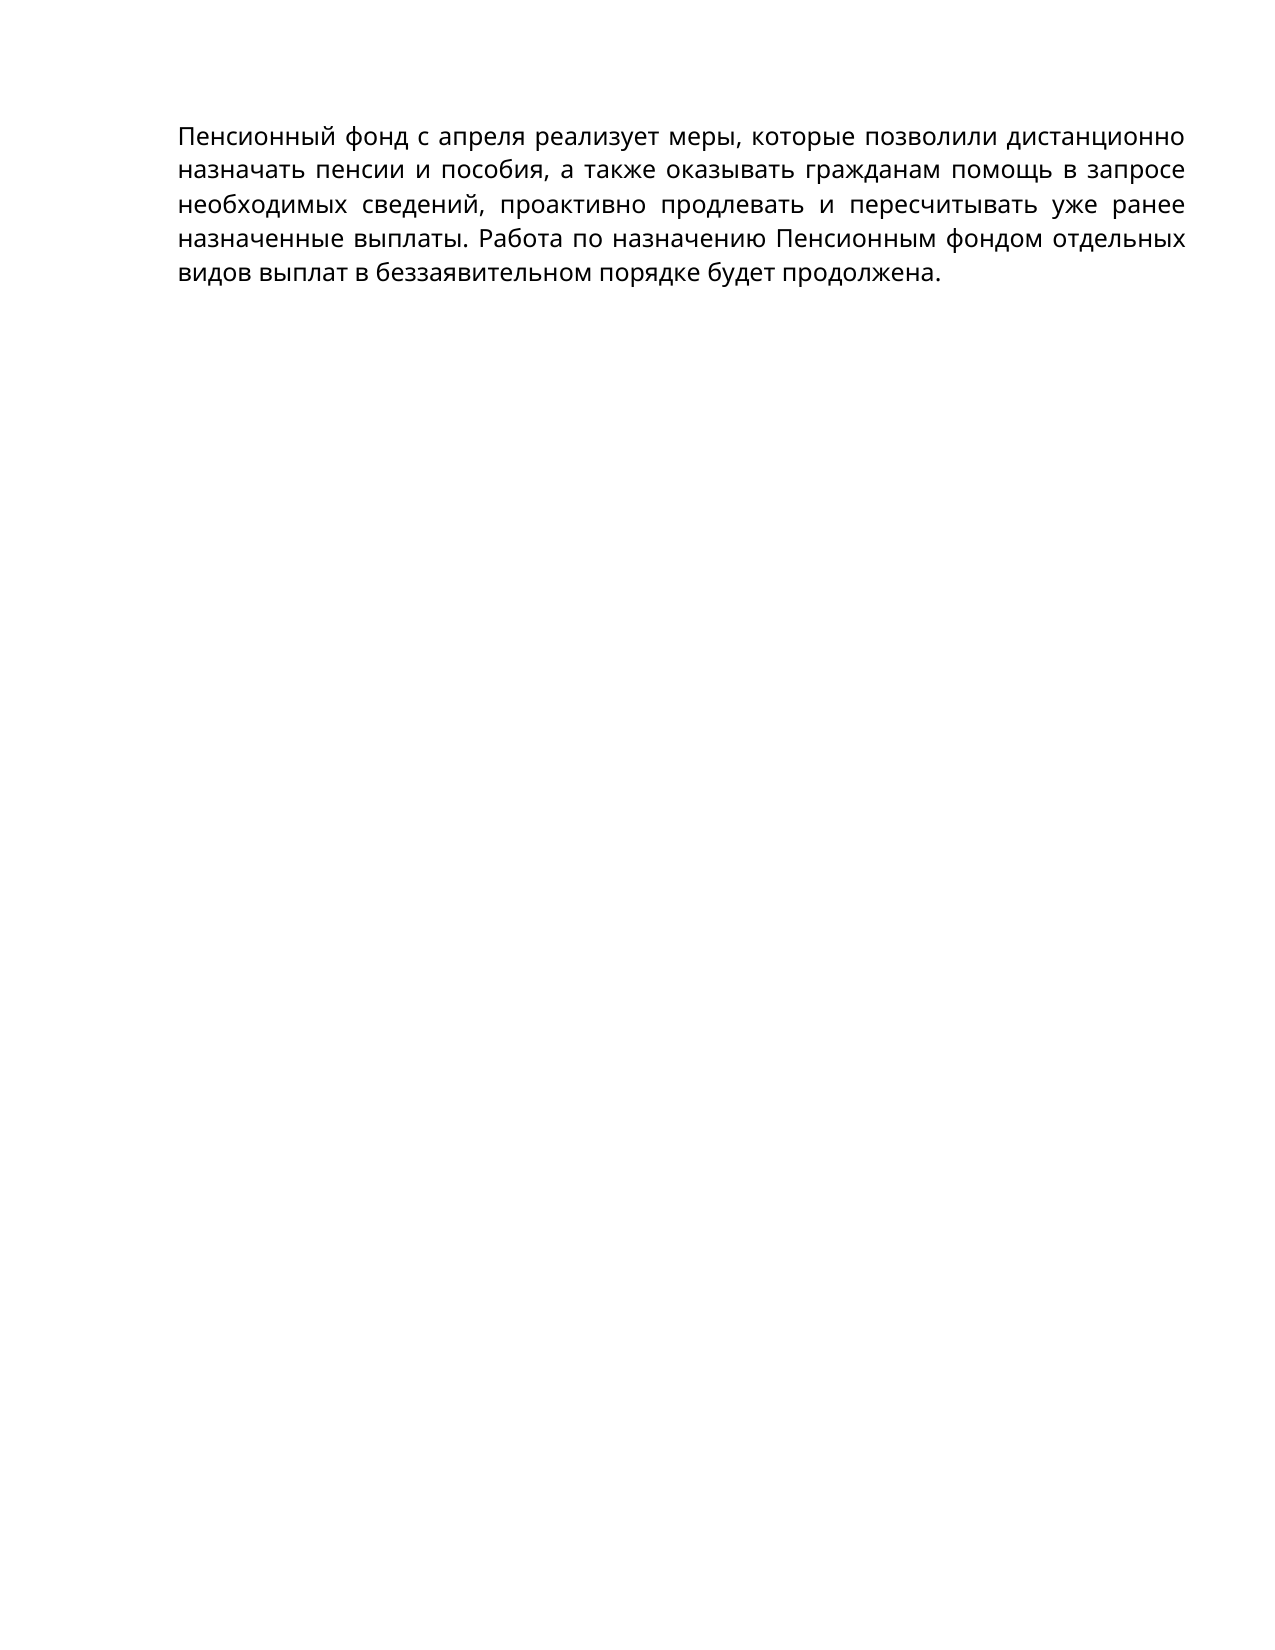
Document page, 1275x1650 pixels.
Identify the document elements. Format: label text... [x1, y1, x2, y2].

text Пенсионный фонд с апреля реализует меры, которые позволили дистанционно назначать пенсии и пособия, а также оказывать гражданам помощь в запросе необходимых сведений, проактивно продлевать и пересчитывать уже ранее назначенные выплаты. Работа по назначению Пенсионным фондом отдельных видов выплат в беззаявительном порядке будет продолжена. [177, 118, 1186, 288]
